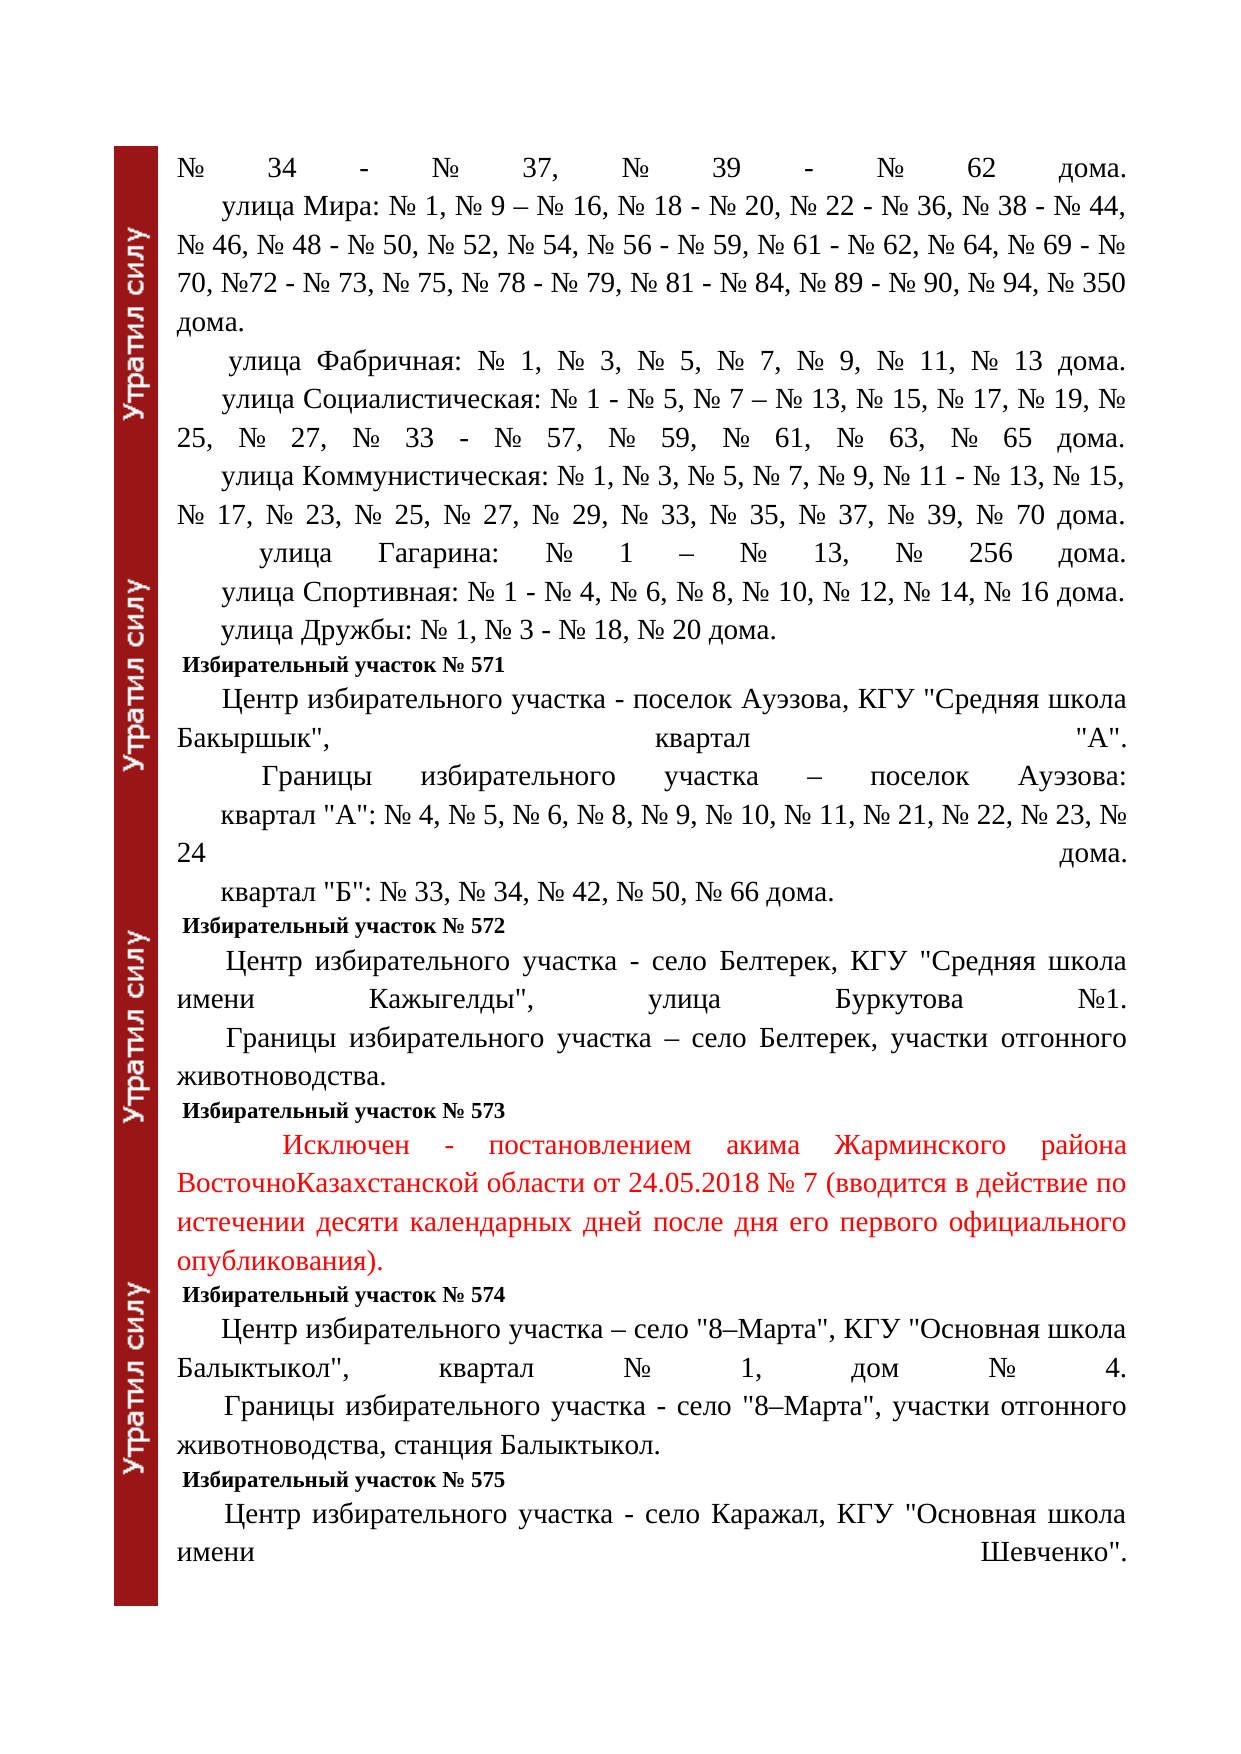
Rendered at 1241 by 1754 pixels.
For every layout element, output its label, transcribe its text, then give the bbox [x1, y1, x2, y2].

picture [114, 146, 158, 150]
picture [114, 907, 158, 912]
text Избирательный участок № 575 [112, 1466, 1128, 1492]
picture [114, 1092, 158, 1097]
picture [114, 939, 158, 943]
text Избирательный участок № 571 [112, 651, 1128, 677]
picture [114, 1123, 158, 1127]
picture [114, 1568, 158, 1606]
text Избирательный участок № 573 [112, 1097, 1128, 1123]
text Центр избирательного участка - поселок Ауэзова, КГУ "Средняя школа Бакыршык", квартал "А". Границы избирательного участка – поселок Ауэзова: квартал "А": № 4, № 5, № 6, № 8, № 9, № 10, № 11, № 21, № 22, № 23, № 24 дома. квартал "Б": № 33, № 34, № 42, № 50, № 66 дома. [112, 681, 1128, 907]
picture [114, 646, 158, 651]
picture [114, 677, 158, 681]
text Избирательный участок № 574 [112, 1281, 1128, 1308]
picture [114, 1492, 158, 1496]
picture [114, 1276, 158, 1281]
text Исключен - постановлением акима Жарминского района ВосточноКазахстанской области от 24.05.2018 № 7 (вводится в действие по истечении десяти календарных дней после дня его первого официального опубликования). [112, 1127, 1128, 1276]
text Центр избирательного участка – село "8–Марта", КГУ "Основная школа Балыктыкол", квартал № 1, дом № 4. Границы избирательного участка - село "8–Марта", участки отгонного животноводства, станция Балыктыкол. [112, 1311, 1128, 1461]
text Избирательный участок № 572 [112, 912, 1128, 939]
picture [114, 1461, 158, 1466]
text Центр избирательного участка - село Белтерек, КГУ "Средняя школа имени Кажыгелды", улица Буркутова №1. Границы избирательного участка – село Белтерек, участки отгонного животноводства. [112, 943, 1128, 1092]
